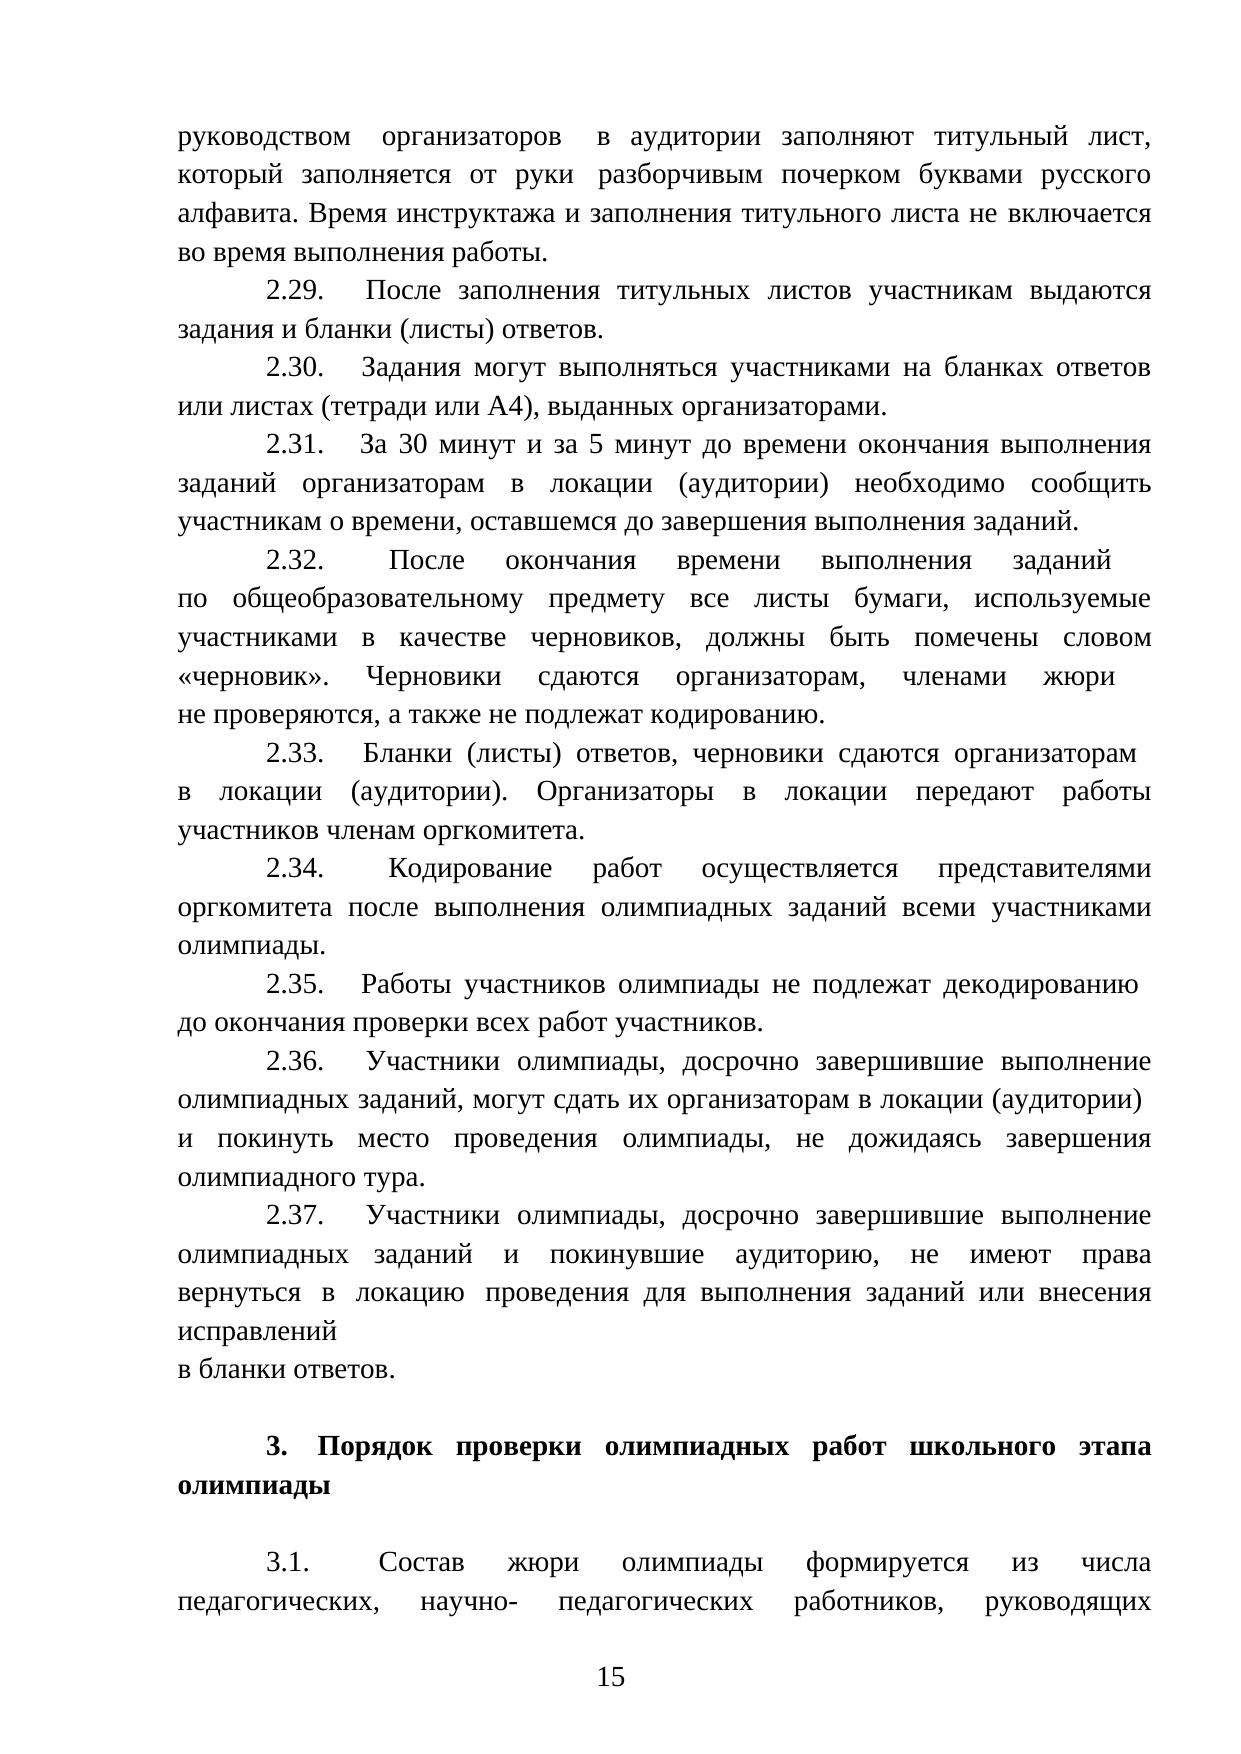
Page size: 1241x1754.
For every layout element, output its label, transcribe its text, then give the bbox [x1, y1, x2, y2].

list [177, 118, 1152, 267]
list Работы участников олимпиады не подлежат декодированию до окончания проверки всех работ участников. [177, 966, 1152, 1038]
list Участники олимпиады, досрочно завершившие выполнение олимпиадных заданий, могут сдать их организаторам в локации (аудитории) и покинуть место проведения олимпиады, не дожидаясь завершения олимпиадного тура. [177, 1043, 1152, 1192]
list Бланки (листы) ответов, черновики сдаются организаторам в локации (аудитории). Организаторы в локации передают работы участников членам оргкомитета. [177, 735, 1152, 845]
list Участники олимпиады, досрочно завершившие выполнение олимпиадных заданий и покинувшие аудиторию, не имеют права вернуться в локацию проведения для выполнения заданий или внесения исправлений в бланки ответов. [177, 1197, 1152, 1385]
list Задания могут выполняться участниками на бланках ответов или листах (тетради или А4), выданных организаторами. [177, 349, 1152, 421]
list После заполнения титульных листов участникам выдаются задания и бланки (листы) ответов. [177, 272, 1152, 344]
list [177, 1544, 1152, 1616]
list За 30 минут и за 5 минут до времени окончания выполнения заданий организаторам в локации (аудитории) необходимо сообщить участникам о времени, оставшемся до завершения выполнения заданий. [177, 426, 1152, 537]
list Кодирование работ осуществляется представителями оргкомитета после выполнения олимпиадных заданий всеми участниками олимпиады. [177, 850, 1152, 961]
subtitle Порядок проверки олимпиадных работ школьного этапа олимпиады [177, 1428, 1152, 1501]
list После окончания времени выполнения заданий по общеобразовательному предмету все листы бумаги, используемые участниками в качестве черновиков, должны быть помечены словом «черновик». Черновики сдаются организаторам, членами жюри не проверяются, а также не подлежат кодированию. [177, 542, 1152, 730]
